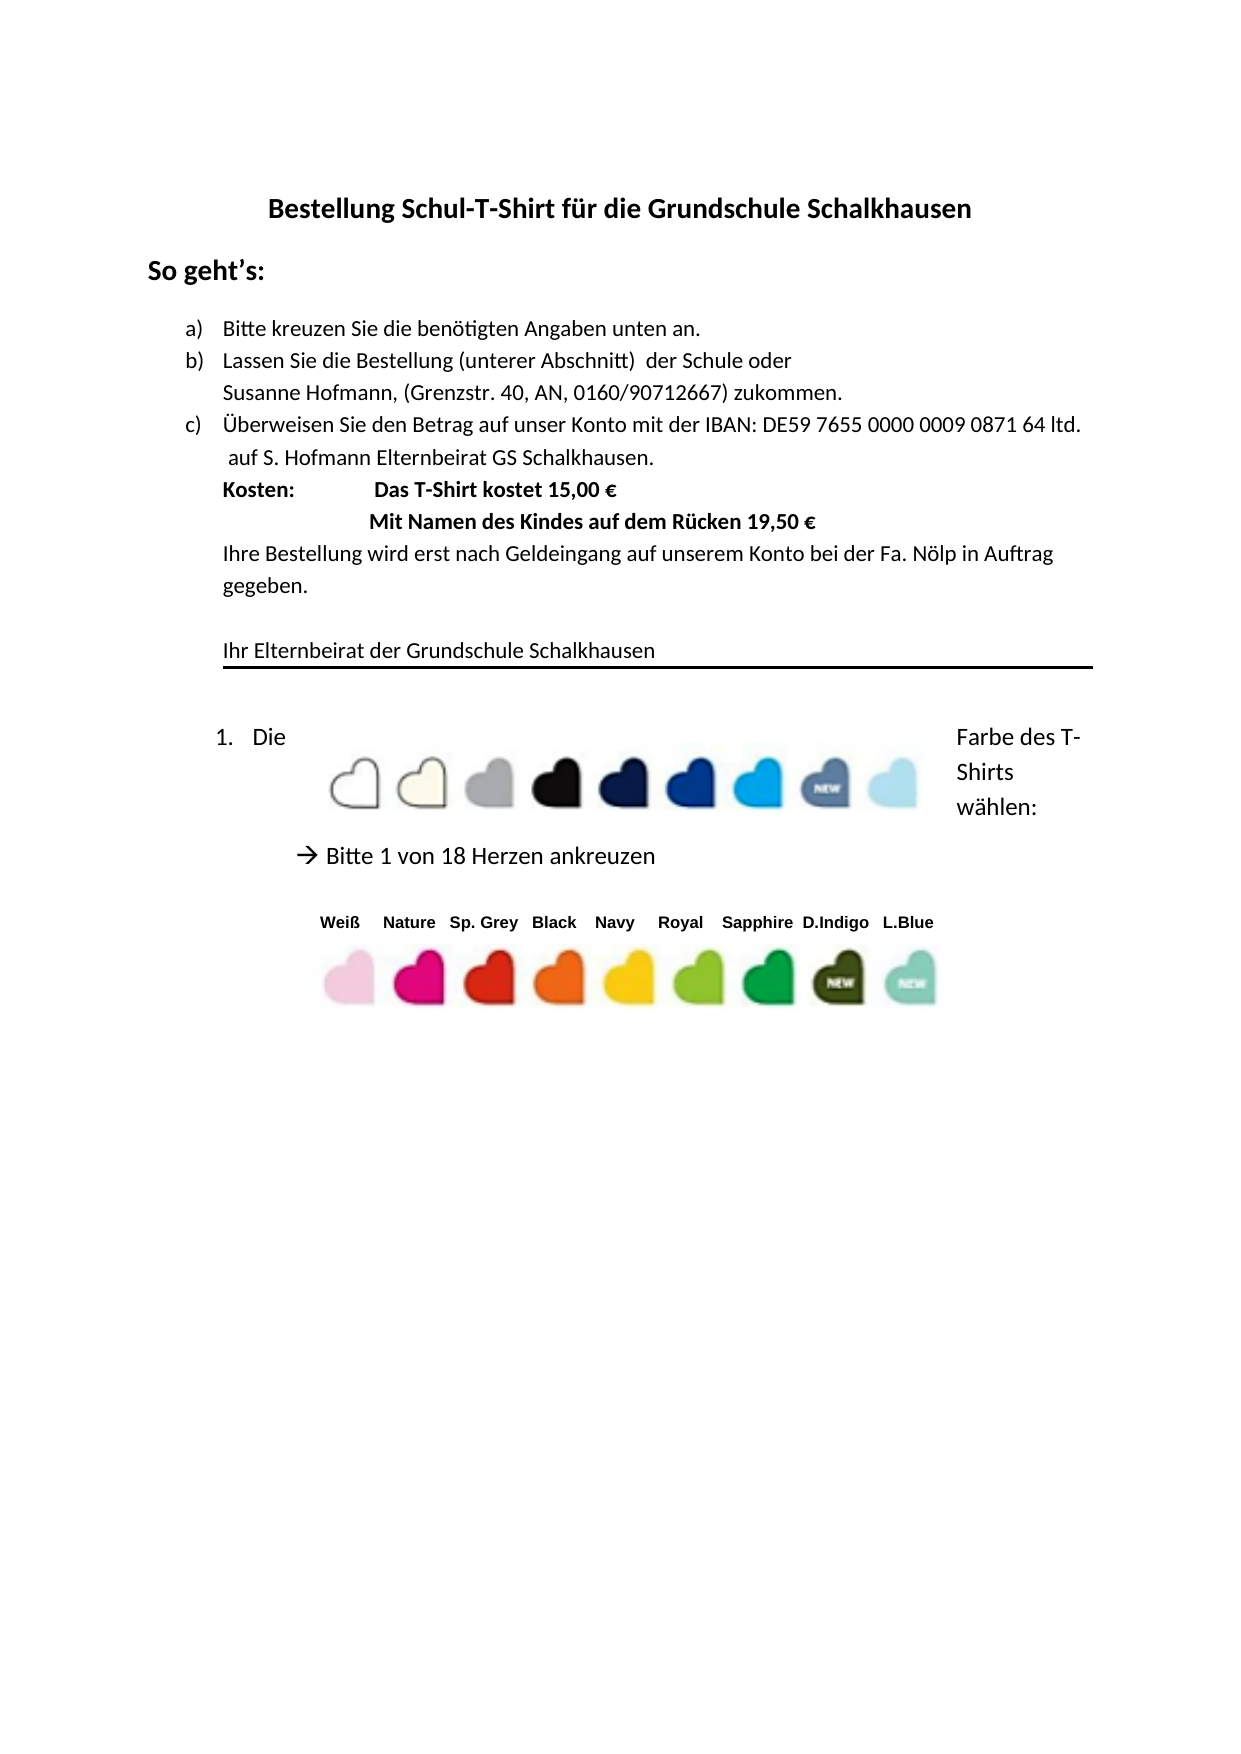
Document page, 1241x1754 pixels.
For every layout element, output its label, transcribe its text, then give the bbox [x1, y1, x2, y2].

list Ihr Elternbeirat der Grundschule Schalkhausen [223, 636, 1093, 666]
list Kosten: Das T-Shirt kostet 15,00 € [223, 475, 1093, 503]
picture [310, 742, 938, 814]
list Lassen Sie die Bestellung (unterer Abschnitt) der Schule oder [185, 346, 1093, 374]
text So geht’s: [148, 252, 1093, 288]
list Bitte kreuzen Sie die benötigten Angaben unten an. [185, 314, 1093, 342]
list Susanne Hofmann, (Grenzstr. 40, AN, 0160/90712667) zukommen. [223, 378, 1093, 406]
list Weiß Nature Sp. Grey Black Navy Royal Sapphire D.Indigo L.Blue [252, 913, 1093, 932]
list Mit Namen des Kindes auf dem Rücken 19,50 € [223, 507, 1093, 535]
list Überweisen Sie den Betrag auf unser Konto mit der IBAN: DE59 7655 0000 0009 0871 64 ltd. [185, 411, 1093, 438]
picture [294, 944, 958, 1010]
list Ihre Bestellung wird erst nach Geldeingang auf unserem Konto bei der Fa. Nölp in Auftrag gegeben. [223, 539, 1093, 599]
text Bestellung Schul-T-Shirt für die Grundschule Schalkhausen [148, 190, 1093, 226]
list auf S. Hofmann Elternbeirat GS Schalkhausen. [223, 443, 1093, 471]
